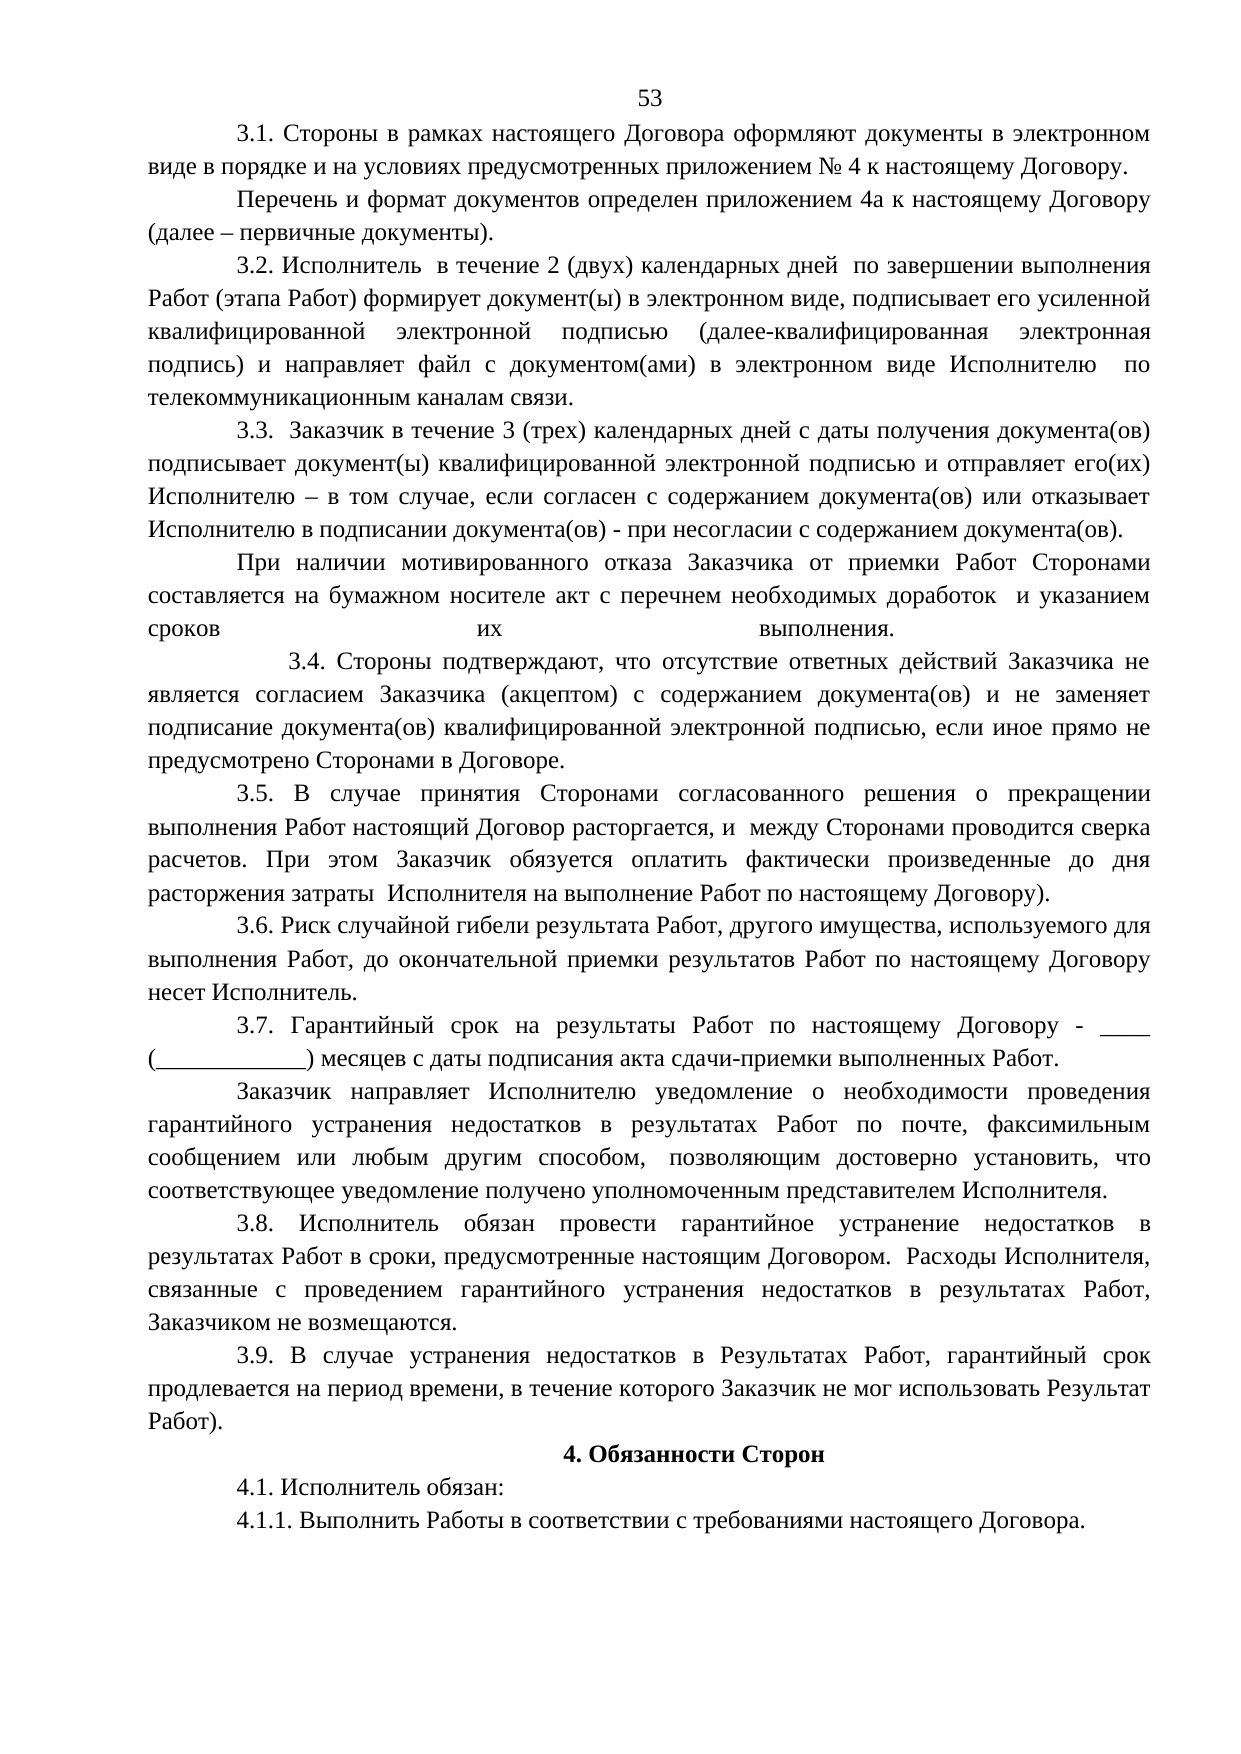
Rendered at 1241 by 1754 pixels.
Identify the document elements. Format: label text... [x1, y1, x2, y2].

text 3.3. Заказчик в течение 3 (трех) календарных дней с даты получения документа(ов) подписывает документ(ы) квалифицированной электронной подписью и отправляет его(их) Исполнителю – в том случае, если согласен с содержанием документа(ов) или отказывает Исполнителю в подписании документа(ов) - при несогласии с содержанием документа(ов). [148, 415, 1152, 543]
text При наличии мотивированного отказа Заказчика от приемки Работ Сторонами составляется на бумажном носителе акт с перечнем необходимых доработок и указанием сроков их выполнения. 3.4. Стороны подтверждают, что отсутствие ответных действий Заказчика не является согласием Заказчика (акцептом) с содержанием документа(ов) и не заменяет подписание документа(ов) квалифицированной электронной подписью, если иное прямо не предусмотрено Сторонами в Договоре. [148, 547, 1152, 774]
text 3.6. Риск случайной гибели результата Работ, другого имущества, используемого для выполнения Работ, до окончательной приемки результатов Работ по настоящему Договору несет Исполнитель. [148, 911, 1152, 1005]
text Заказчик направляет Исполнителю уведомление о необходимости проведения гарантийного устранения недостатков в результатах Работ по почте, факсимильным сообщением или любым другим способом, позволяющим достоверно установить, что соответствующее уведомление получено уполномоченным представителем Исполнителя. [148, 1076, 1152, 1203]
text 3.8. Исполнитель обязан провести гарантийное устранение недостатков в результатах Работ в сроки, предусмотренные настоящим Договором. Расходы Исполнителя, связанные с проведением гарантийного устранения недостатков в результатах Работ, Заказчиком не возмещаются. [148, 1208, 1152, 1336]
text Перечень и формат документов определен приложением 4а к настоящему Договору (далее – первичные документы). [148, 184, 1152, 246]
text 4.1.1. Выполнить Работы в соответствии с требованиями настоящего Договора. [148, 1505, 1152, 1534]
text 3.5. В случае принятия Сторонами согласованного решения о прекращении выполнения Работ настоящий Договор расторгается, и между Сторонами проводится сверка расчетов. При этом Заказчик обязуется оплатить фактически произведенные до дня расторжения затраты Исполнителя на выполнение Работ по настоящему Договору). [148, 778, 1152, 906]
text 4. Обязанности Сторон [148, 1439, 1152, 1468]
text 3.7. Гарантийный срок на результаты Работ по настоящему Договору - ____ (____________) месяцев с даты подписания акта сдачи-приемки выполненных Работ. [148, 1010, 1152, 1071]
text 3.2. Исполнитель в течение 2 (двух) календарных дней по завершении выполнения Работ (этапа Работ) формирует документ(ы) в электронном виде, подписывает его усиленной квалифицированной электронной подписью (далее-квалифицированная электронная подпись) и направляет файл с документом(ами) в электронном виде Исполнителю по телекоммуникационным каналам связи. [148, 250, 1152, 411]
text 4.1. Исполнитель обязан: [148, 1472, 1152, 1501]
text 3.9. В случае устранения недостатков в Результатах Работ, гарантийный срок продлевается на период времени, в течение которого Заказчик не мог использовать Результат Работ). [148, 1340, 1152, 1435]
text 3.1. Стороны в рамках настоящего Договора оформляют документы в электронном виде в порядке и на условиях предусмотренных приложением № 4 к настоящему Договору. [148, 118, 1152, 180]
